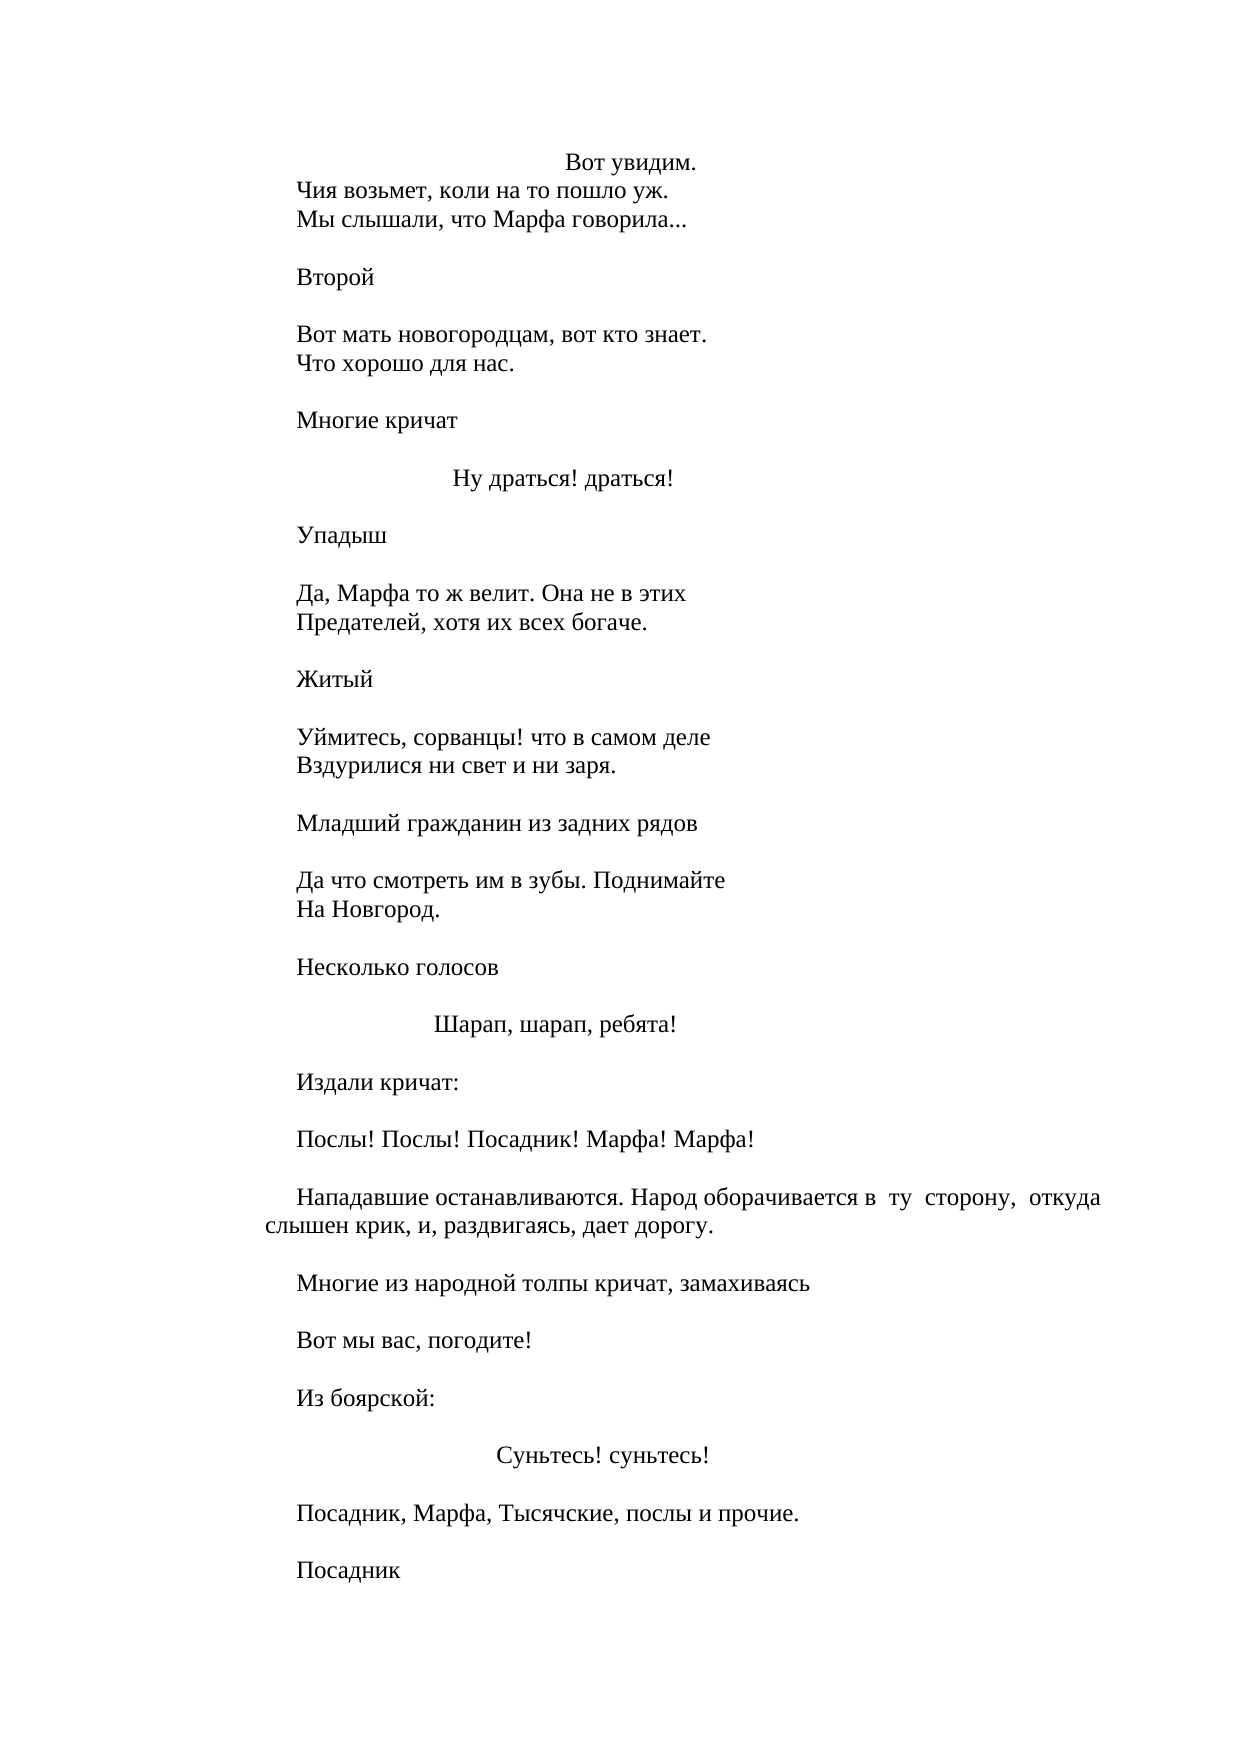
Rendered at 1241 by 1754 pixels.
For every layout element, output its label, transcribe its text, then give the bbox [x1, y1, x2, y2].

text Издали кричат: [252, 1067, 1152, 1096]
text Второй [252, 262, 1152, 291]
text Посадник [252, 1556, 1152, 1584]
text слышен крик, и, раздвигаясь, дает дорогу. [252, 1211, 1152, 1239]
text Житый [252, 664, 1152, 693]
text Младший гражданин из задних рядов [252, 808, 1152, 837]
text Да что смотреть им в зубы. Поднимайте [252, 866, 1152, 894]
text Что хорошо для нас. [252, 348, 1152, 377]
text Из боярской: [252, 1383, 1152, 1412]
text Несколько голосов [252, 952, 1152, 981]
text Предателей, хотя их всех богаче. [252, 607, 1152, 636]
text На Новгород. [252, 894, 1152, 923]
text Мы слышали, что Марфа говорила... [252, 204, 1152, 233]
text Послы! Послы! Посадник! Марфа! Марфа! [252, 1124, 1152, 1153]
text Шарап, шарап, ребята! [252, 1009, 1152, 1038]
text Посадник, Марфа, Тысячские, послы и прочие. [252, 1498, 1152, 1527]
text Чия возьмет, коли на то пошло уж. [252, 176, 1152, 204]
text Уймитесь, сорванцы! что в самом деле [252, 722, 1152, 751]
text Вот увидим. [252, 147, 1152, 176]
text Вот мать новогородцам, вот кто знает. [252, 319, 1152, 348]
text Многие из народной толпы кричат, замахиваясь [252, 1268, 1152, 1297]
text Многие кричат [252, 406, 1152, 434]
text Ну драться! драться! [252, 463, 1152, 492]
text Вот мы вас, погодите! [252, 1326, 1152, 1354]
text Нападавшие останавливаются. Народ оборачивается в ту сторону, откуда [252, 1182, 1152, 1211]
text Да, Марфа то ж велит. Она не в этих [252, 578, 1152, 607]
text Суньтесь! суньтесь! [252, 1441, 1152, 1469]
text Вздурилися ни свет и ни заря. [252, 751, 1152, 779]
text Упадыш [252, 521, 1152, 549]
